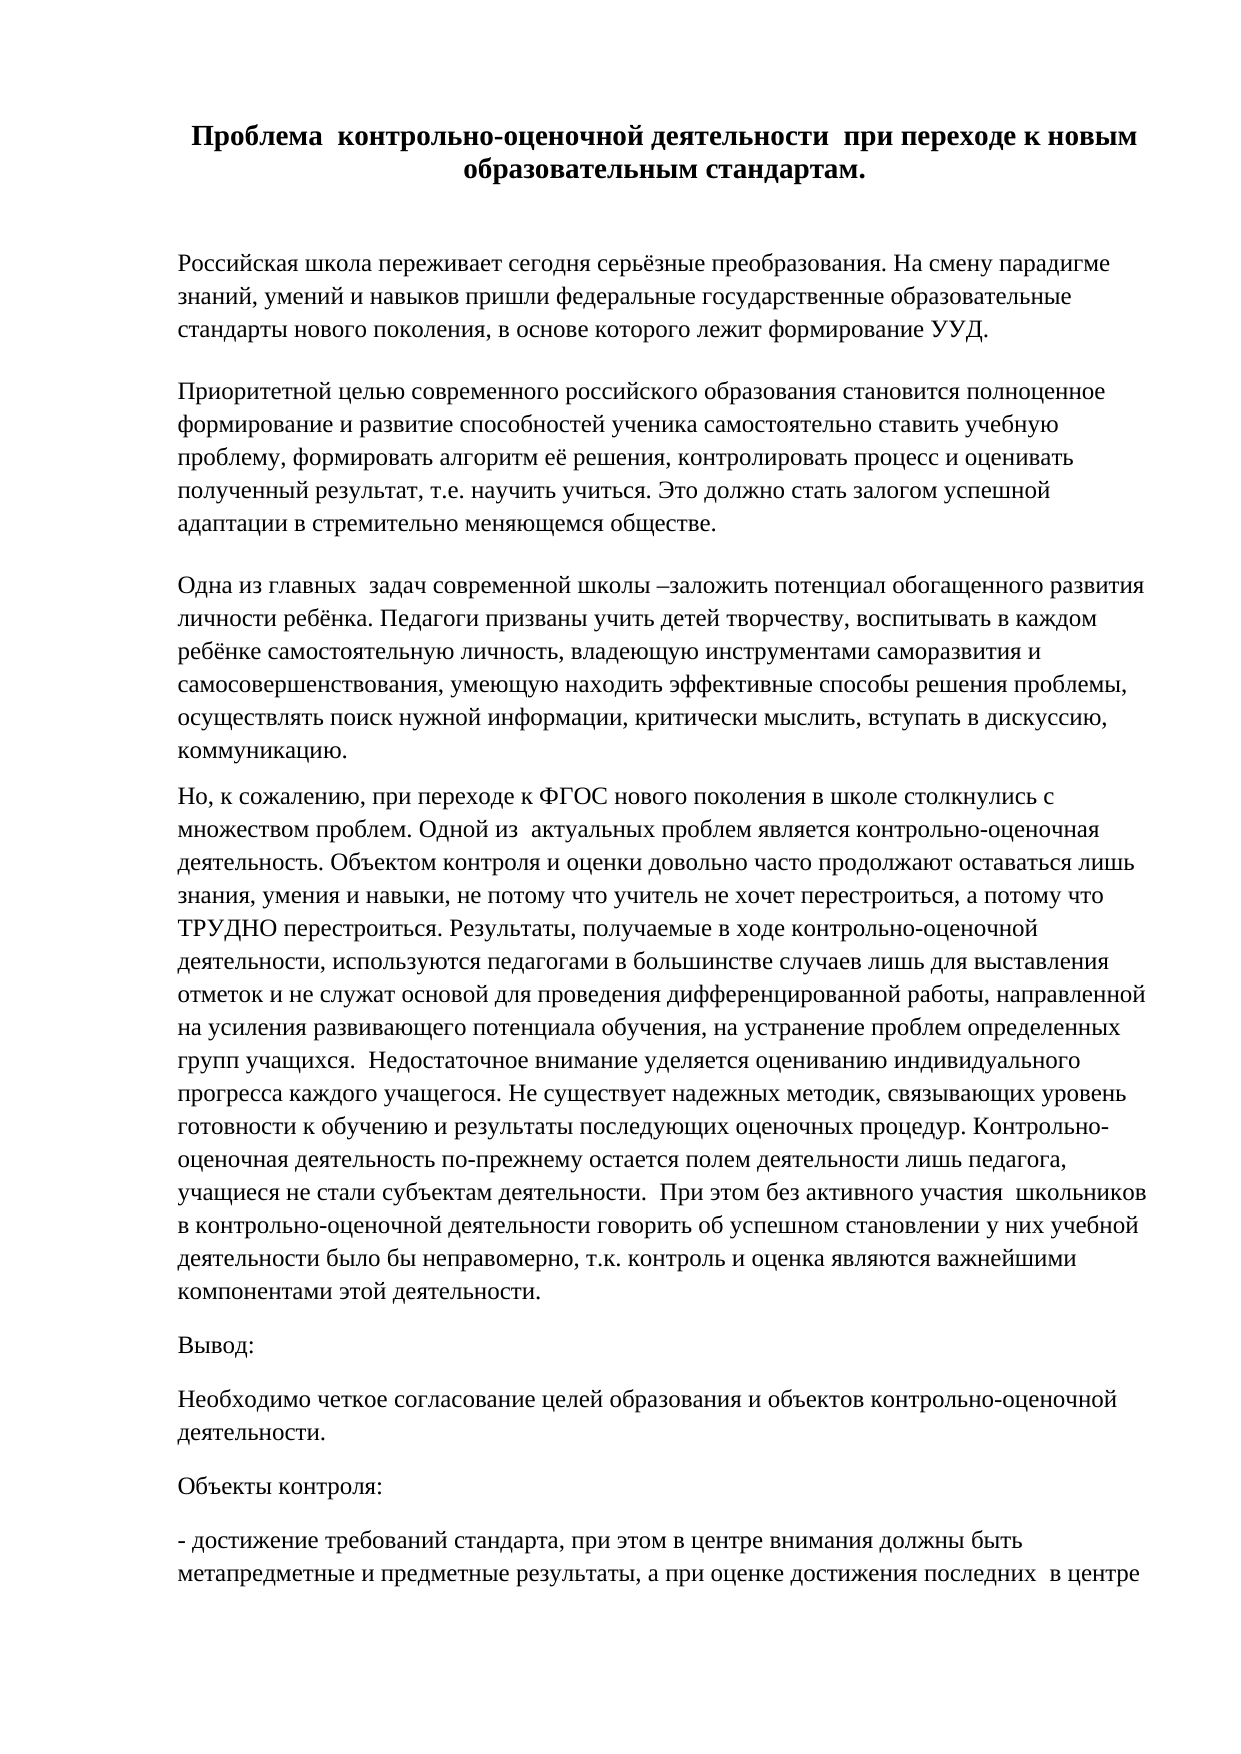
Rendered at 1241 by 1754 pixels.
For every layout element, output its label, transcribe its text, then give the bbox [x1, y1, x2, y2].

text Но, к сожалению, при переходе к ФГОС нового поколения в школе столкнулись с множеством проблем. Одной из актуальных проблем является контрольно-оценочная деятельность. Объектом контроля и оценки довольно часто продолжают оставаться лишь знания, умения и навыки, не потому что учитель не хочет перестроиться, а потому что ТРУДНО перестроиться. Результаты, получаемые в ходе контрольно-оценочной деятельности, используются педагогами в большинстве случаев лишь для выставления отметок и не служат основой для проведения дифференцированной работы, направленной на усиления развивающего потенциала обучения, на устранение проблем определенных групп учащихся. Недостаточное внимание уделяется оцениванию индивидуального прогресса каждого учащегося. Не существует надежных методик, связывающих уровень готовности к обучению и результаты последующих оценочных процедур. Контрольно-оценочная деятельность по-прежнему остается полем деятельности лишь педагога, учащиеся не стали субъектам деятельности. При этом без активного участия школьников в контрольно-оценочной деятельности говорить об успешном становлении у них учебной деятельности было бы неправомерно, т.к. контроль и оценка являются важнейшими компонентами этой деятельности. [177, 781, 1152, 1305]
text Проблема контрольно-оценочной деятельности при переходе к новым образовательным стандартам. [177, 118, 1152, 185]
text Необходимо четкое согласование целей образования и объектов контрольно-оценочной деятельности. [177, 1384, 1152, 1446]
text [177, 1525, 1152, 1587]
text Приоритетной целью современного российского образования становится полноценное формирование и развитие способностей ученика самостоятельно ставить учебную проблему, формировать алгоритм её решения, контролировать процесс и оценивать полученный результат, т.е. научить учиться. Это должно стать залогом успешной адаптации в стремительно меняющемся обществе. [177, 376, 1152, 537]
text Объекты контроля: [177, 1471, 1152, 1500]
text Одна из главных задач современной школы –заложить потенциал обогащенного развития личности ребёнка. Педагоги призваны учить детей творчеству, воспитывать в каждом ребёнке самостоятельную личность, владеющую инструментами саморазвития и самосовершенствования, умеющую находить эффективные способы решения проблемы, осуществлять поиск нужной информации, критически мыслить, вступать в дискуссию, коммуникацию. [177, 570, 1152, 764]
text Вывод: [177, 1330, 1152, 1359]
text Российская школа переживает сегодня серьёзные преобразования. На смену парадигме знаний, умений и навыков пришли федеральные государственные образовательные стандарты нового поколения, в основе которого лежит формирование УУД. [177, 248, 1152, 343]
